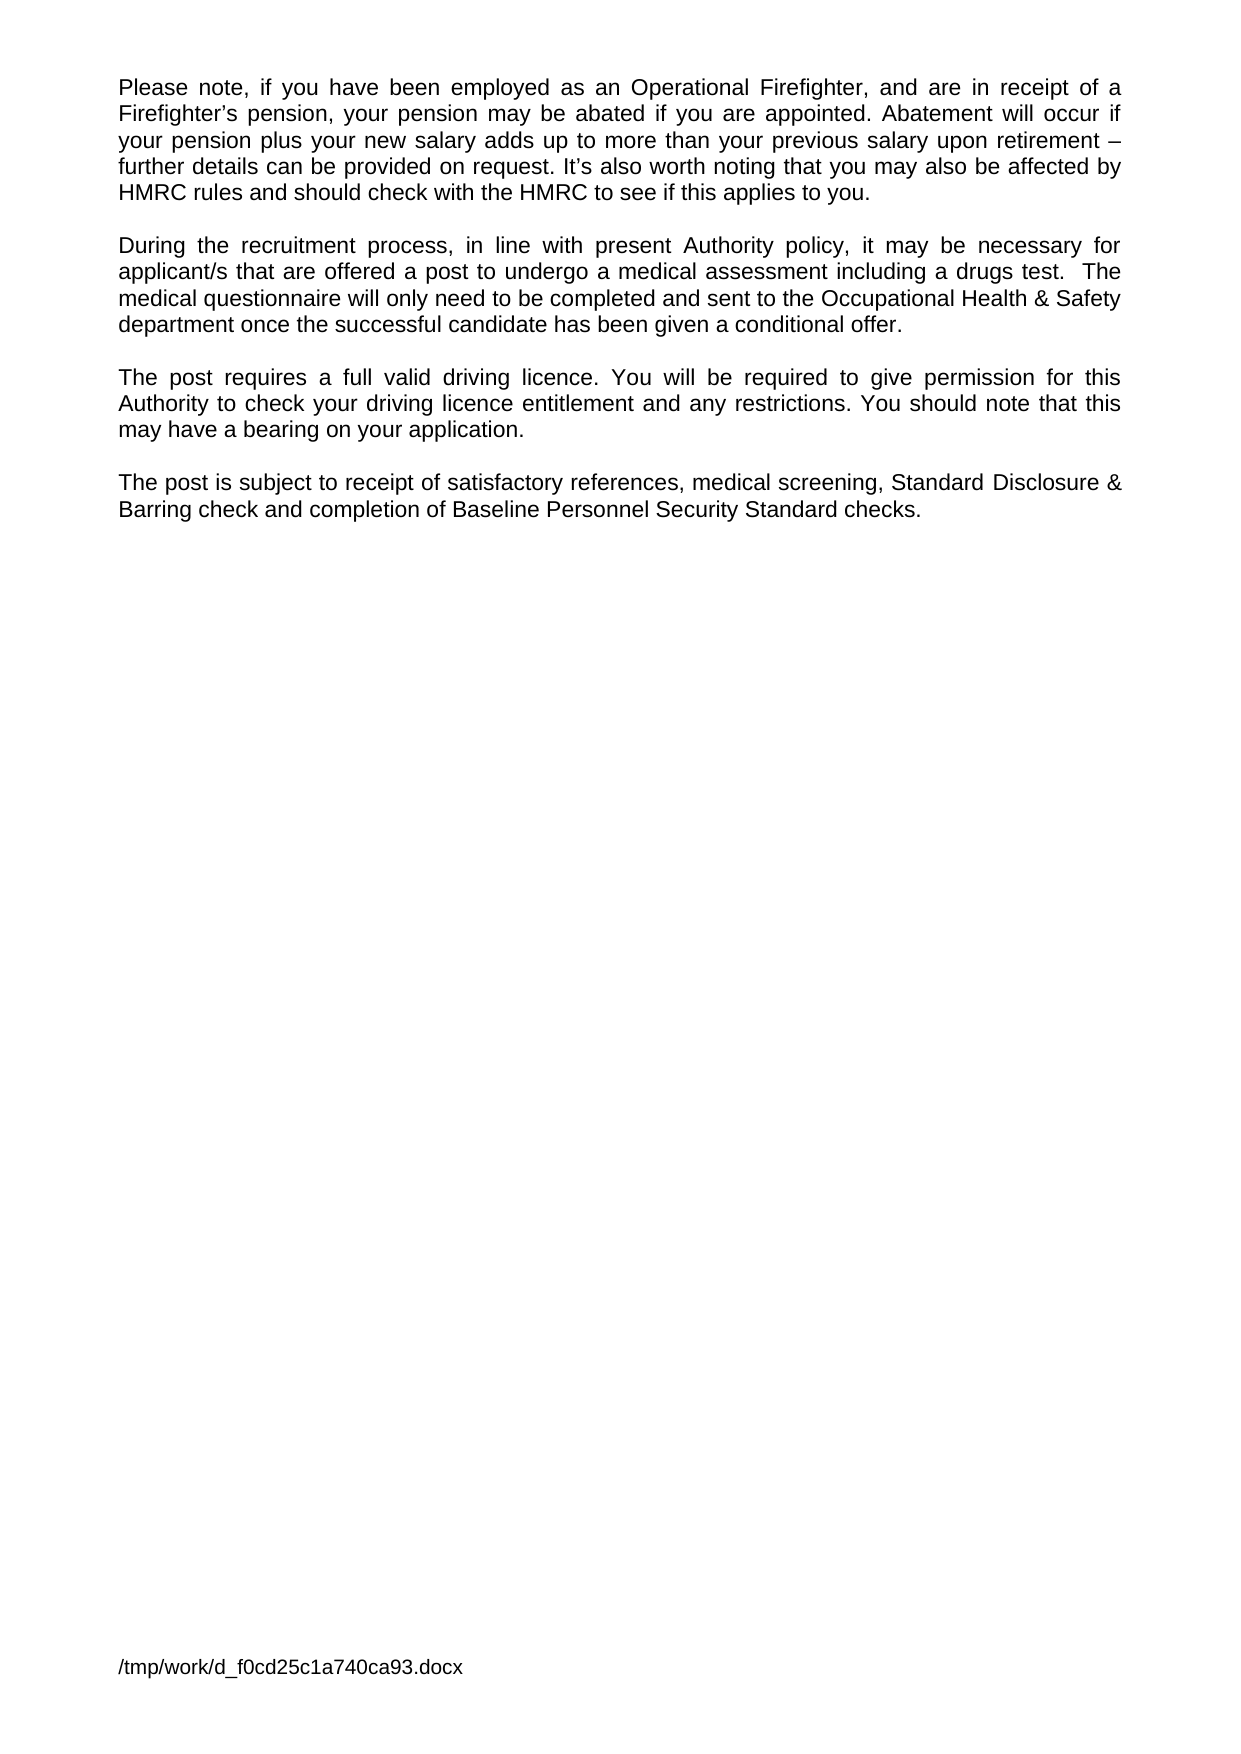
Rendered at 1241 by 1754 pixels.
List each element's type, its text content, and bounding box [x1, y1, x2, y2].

text The post is subject to receipt of satisfactory references, medical screening, Standard Disclosure & Barring check and completion of Baseline Personnel Security Standard checks. [118, 469, 1122, 522]
text The post requires a full valid driving licence. You will be required to give permission for this Authority to check your driving licence entitlement and any restrictions. You should note that this may have a bearing on your application. [118, 364, 1122, 443]
text During the recruitment process, in line with present Authority policy, it may be necessary for applicant/s that are offered a post to undergo a medical assessment including a drugs test. The medical questionnaire will only need to be completed and sent to the Occupational Health & Safety department once the successful candidate has been given a conditional offer. [118, 232, 1122, 337]
text Please note, if you have been employed as an Operational Firefighter, and are in receipt of a Firefighter’s pension, your pension may be abated if you are appointed. Abatement will occur if your pension plus your new salary adds up to more than your previous salary upon retirement – further details can be provided on request. It’s also worth noting that you may also be affected by HMRC rules and should check with the HMRC to see if this applies to you. [118, 74, 1122, 206]
